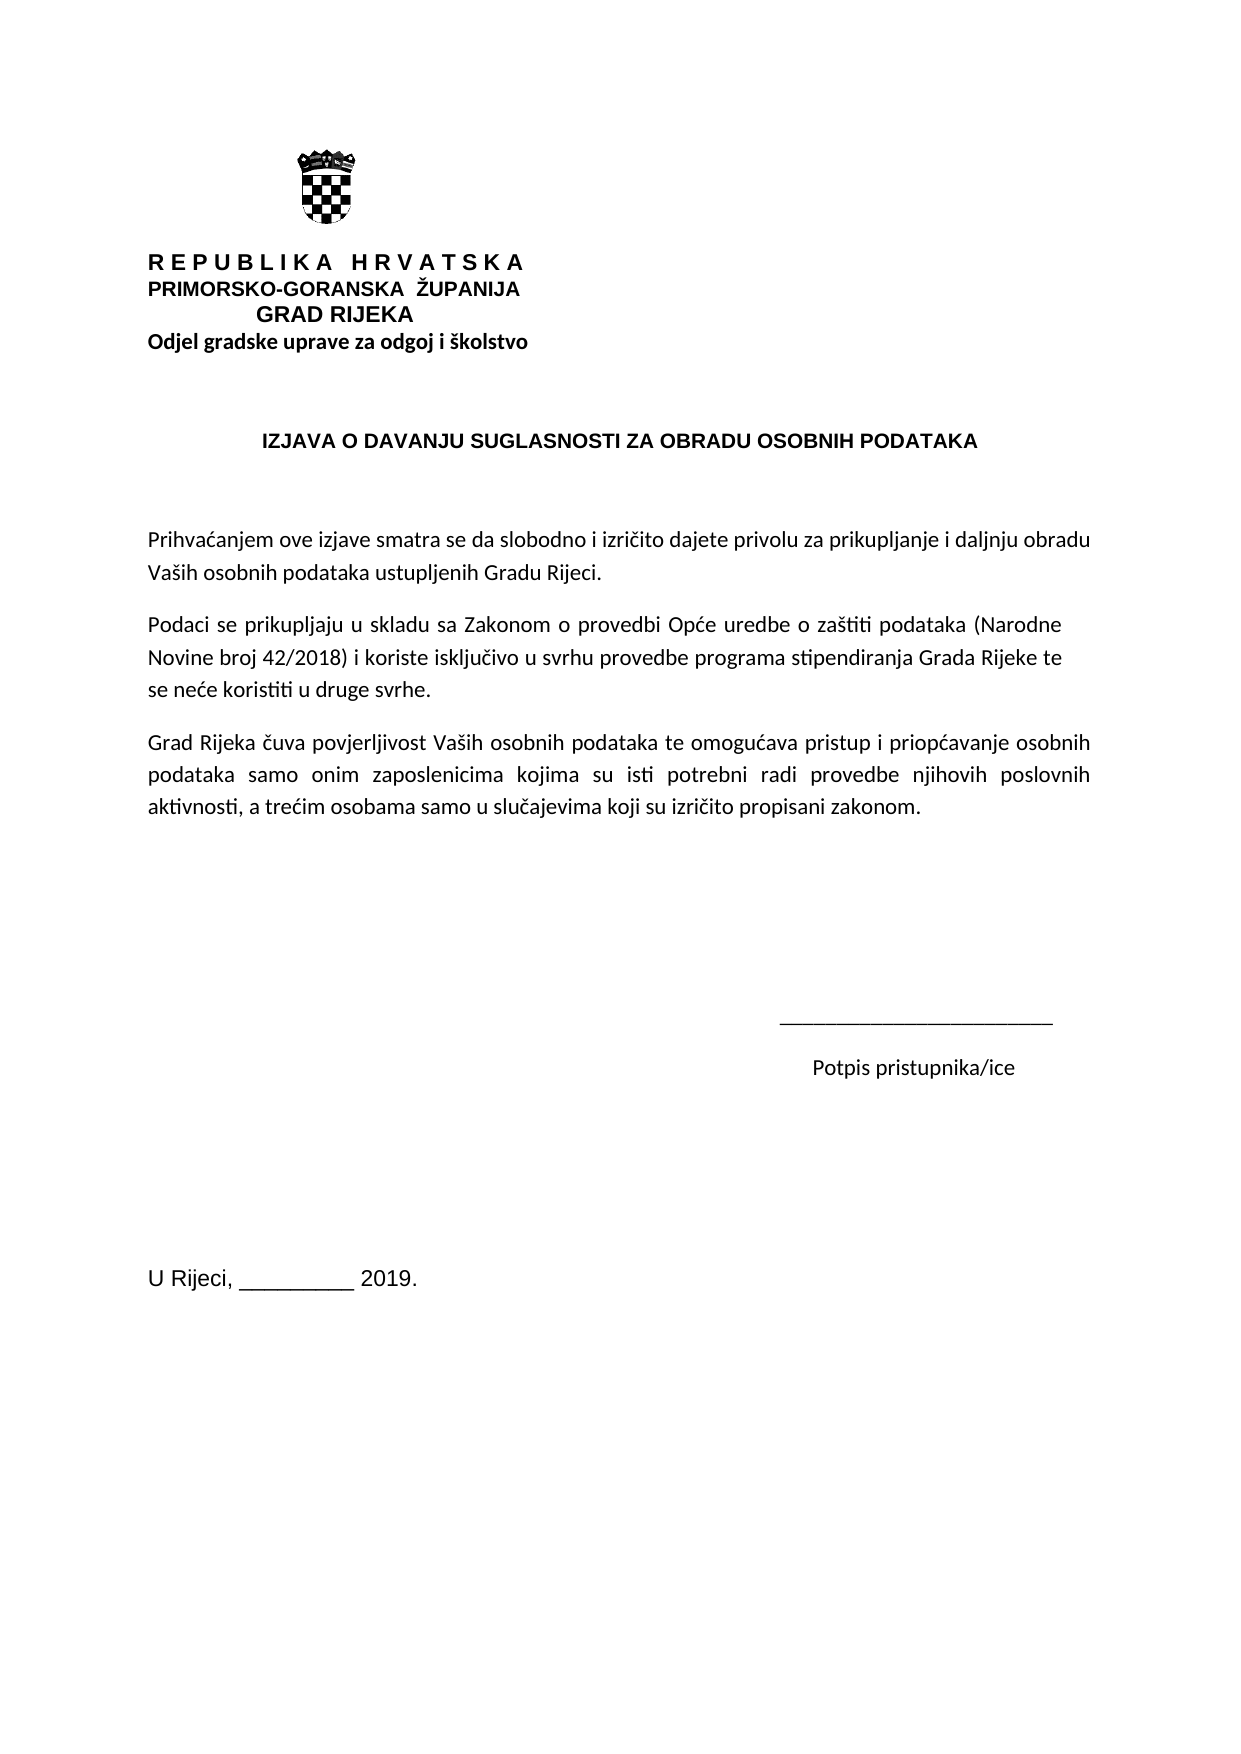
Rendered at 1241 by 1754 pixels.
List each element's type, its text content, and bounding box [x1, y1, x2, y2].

text Grad Rijeka čuva povjerljivost Vaših osobnih podataka te omogućava pristup i priopćavanje osobnih podataka samo onim zaposlenicima kojima su isti potrebni radi provedbe njihovih poslovnih aktivnosti, a trećim osobama samo u slučajevima koji su izričito propisani zakonom. [148, 728, 1093, 820]
subtitle PRIMORSKO-GORANSKA ŽUPANIJA [148, 276, 1093, 301]
text Podaci se prikupljaju u skladu sa Zakonom o provedbi Opće uredbe o zaštiti podataka (Narodne Novine broj 42/2018) i koriste isključivo u svrhu provedbe programa stipendiranja Grada Rijeke te se neće koristiti u druge svrhe. [148, 611, 1064, 703]
text Prihvaćanjem ove izjave smatra se da slobodno i izričito dajete privolu za prikupljanje i daljnju obradu Vaših osobnih podataka ustupljenih Gradu Rijeci. [148, 525, 1093, 586]
text Odjel gradske uprave za odgoj i školstvo [148, 327, 1093, 355]
picture [295, 147, 357, 225]
subtitle GRAD RIJEKA [148, 301, 1093, 327]
text IZJAVA O DAVANJU SUGLASNOSTI ZA OBRADU OSOBNIH PODATAKA [148, 429, 1093, 453]
text U Rijeci, _________ 2019. [148, 1265, 1093, 1291]
text Potpis pristupnika/ice [148, 1053, 1093, 1081]
text ________________________ [148, 1000, 1093, 1028]
subtitle R E P U B L I K A H R V A T S K A [148, 249, 1093, 276]
